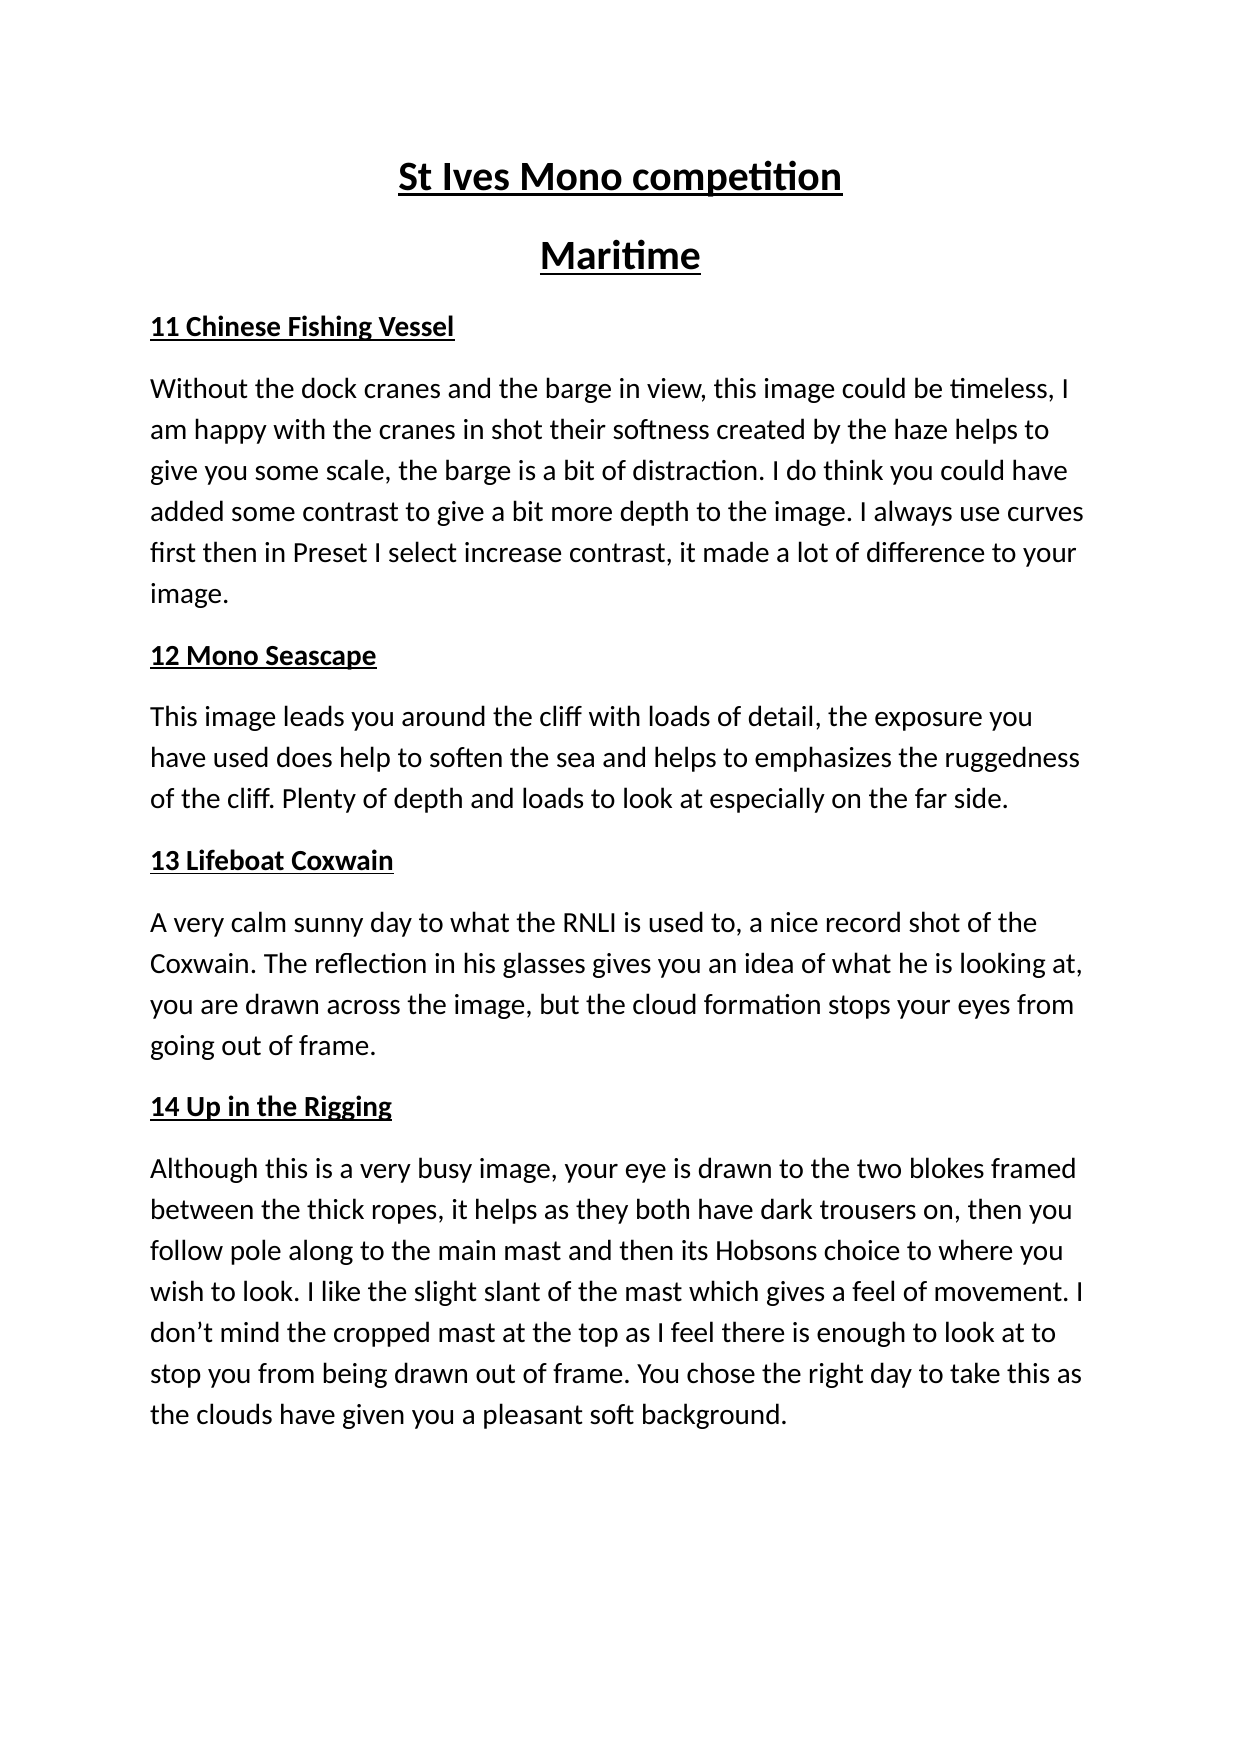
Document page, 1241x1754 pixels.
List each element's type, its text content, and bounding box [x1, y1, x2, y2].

text Although this is a very busy image, your eye is drawn to the two blokes framed between the thick ropes, it helps as they both have dark trousers on, then you follow pole along to the main mast and then its Hobsons choice to where you wish to look. I like the slight slant of the mast which gives a feel of movement. I don’t mind the cropped mast at the top as I feel there is enough to look at to stop you from being drawn out of frame. You chose the right day to take this as the clouds have given you a pleasant soft background. [150, 1150, 1090, 1432]
text Without the dock cranes and the barge in view, this image could be timeless, I am happy with the cranes in shot their softness created by the haze helps to give you some scale, the barge is a bit of distraction. I do think you could have added some contrast to give a bit more depth to the image. I always use curves first then in Preset I select increase contrast, it made a lot of difference to your image. [150, 370, 1090, 611]
text St Ives Mono competition [150, 150, 1090, 201]
text This image leads you around the cliff with loads of detail, the exposure you have used does help to soften the sea and helps to emphasizes the ruggedness of the cliff. Plenty of depth and loads to look at especially on the far side. [150, 698, 1090, 816]
text A very calm sunny day to what the RNLI is used to, a nice record shot of the Coxwain. The reflection in his glasses gives you an idea of what he is looking at, you are drawn across the image, but the cloud formation stops your eyes from going out of frame. [150, 904, 1090, 1062]
text 11 Chinese Fishing Vessel [150, 308, 1090, 344]
text 13 Lifeboat Coxwain [150, 842, 1090, 878]
text Maritime [150, 229, 1090, 280]
text 14 Up in the Rigging [150, 1088, 1090, 1124]
text 12 Mono Seascape [150, 637, 1090, 672]
